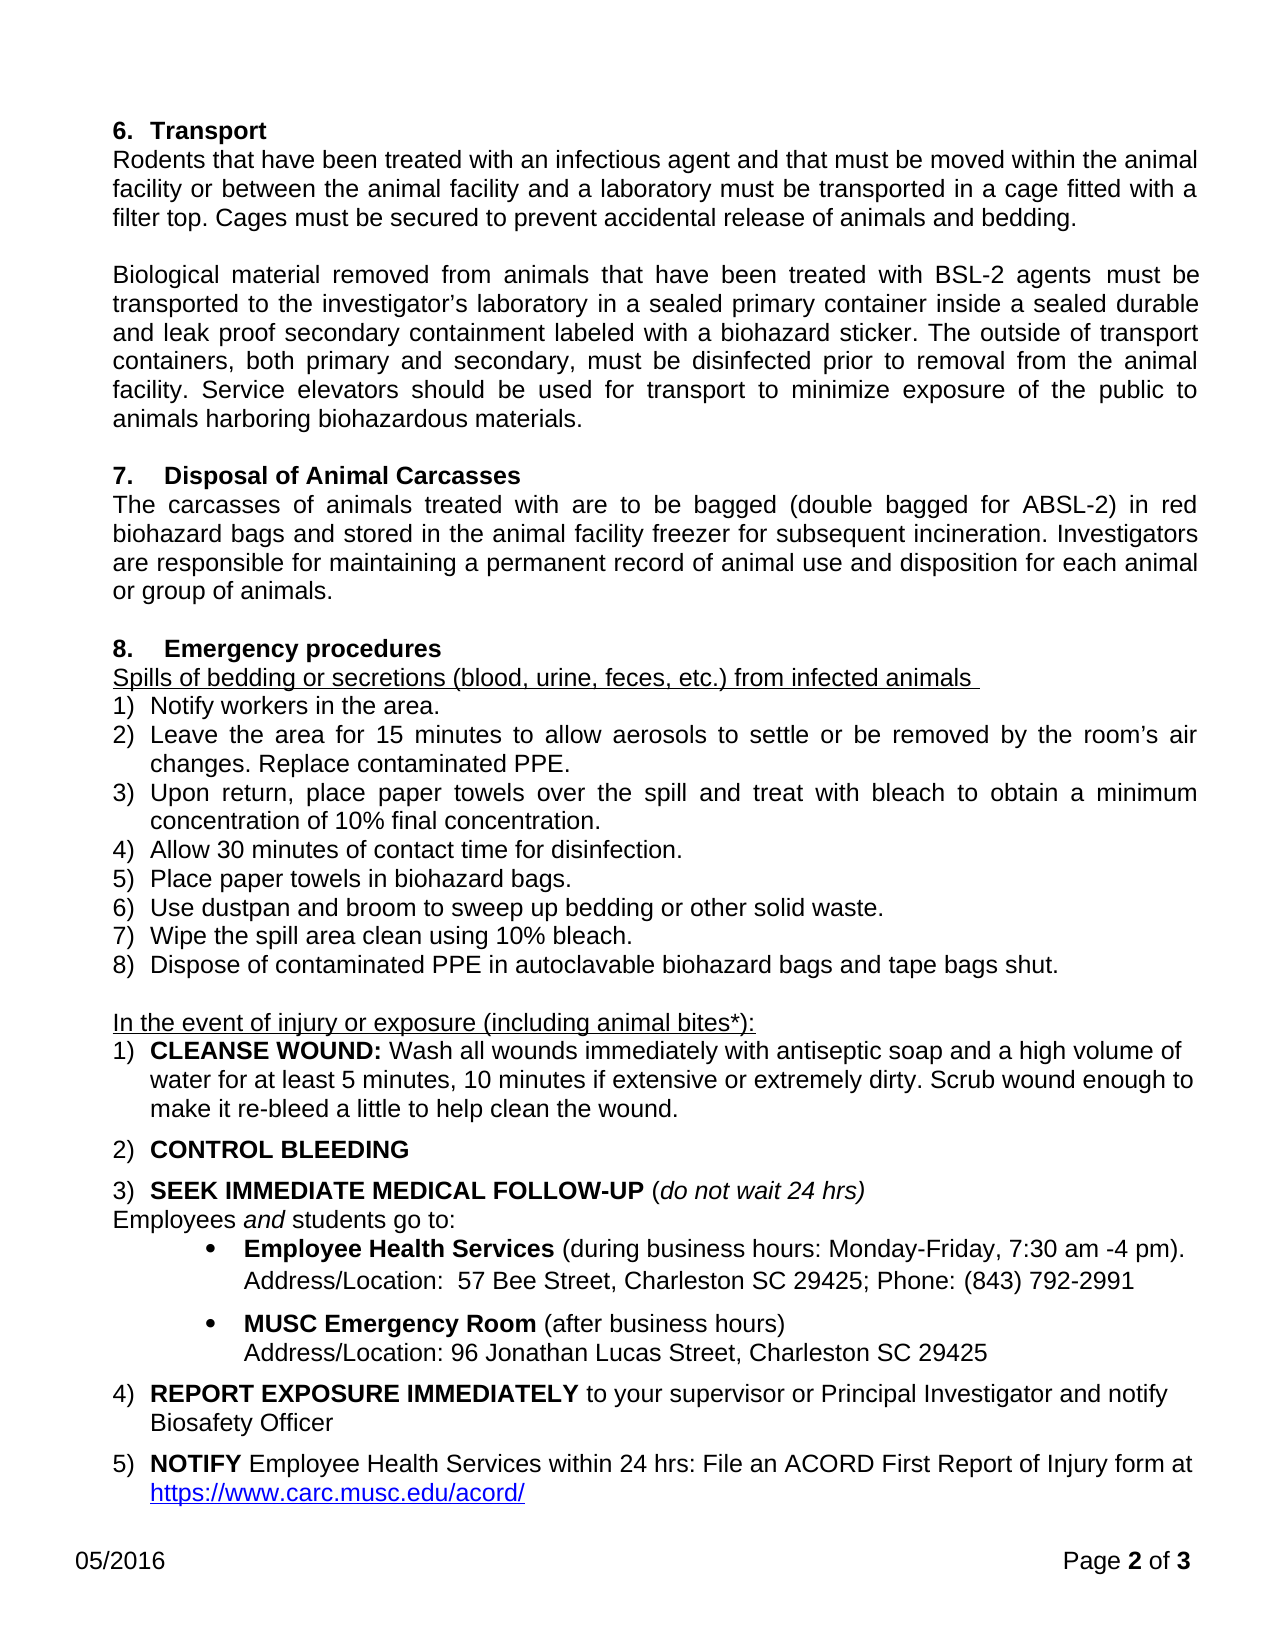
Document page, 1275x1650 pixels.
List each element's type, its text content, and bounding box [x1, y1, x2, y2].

list Leave the area for 15 minutes to allow aerosols to settle or be removed by the room’s air changes. Replace contaminated PPE. [112, 720, 1200, 777]
list Spills of bedding or secretions (blood, urine, feces, etc.) from infected animals [112, 662, 1200, 691]
list Allow 30 minutes of contact time for disinfection. [112, 835, 1200, 864]
list Emergency procedures [112, 634, 1200, 662]
list Transport [112, 116, 1200, 145]
list Use dustpan and broom to sweep up bedding or other solid waste. [112, 892, 1200, 921]
list Employee Health Services (during business hours: Monday-Friday, 7:30 am -4 pm). Address/Location: 57 Bee Street, Charleston SC 29425; Phone: (843) 792-2991 [206, 1234, 1200, 1297]
list Disposal of Animal Carcasses [112, 461, 1200, 490]
list Notify workers in the area. [112, 691, 1200, 720]
list In the event of injury or exposure (including animal bites*): [112, 1007, 1200, 1036]
text Employees and students go to: [112, 1205, 1200, 1234]
list NOTIFY Employee Health Services within 24 hrs: File an ACORD First Report of Injury form at https://www.carc.musc.edu/acord/ [112, 1449, 1200, 1507]
list CONTROL BLEEDING [112, 1135, 1200, 1164]
list Wipe the spill area clean using 10% bleach. [112, 921, 1200, 950]
text Biological material removed from animals that have been treated with BSL-2 agents must be transported to the investigator’s laboratory in a sealed primary container inside a sealed durable and leak proof secondary containment labeled with a biohazard sticker. The outside of transport containers, both primary and secondary, must be disinfected prior to removal from the animal facility. Service elevators should be used for transport to minimize exposure of the public to animals harboring biohazardous materials. [112, 260, 1200, 432]
list Upon return, place paper towels over the spill and treat with bleach to obtain a minimum concentration of 10% final concentration. [112, 777, 1200, 835]
list SEEK IMMEDIATE MEDICAL FOLLOW-UP (do not wait 24 hrs) [112, 1176, 1200, 1205]
list CLEANSE WOUND: Wash all wounds immediately with antiseptic soap and a high volume of water for at least 5 minutes, 10 minutes if extensive or extremely dirty. Scrub wound enough to make it re-bleed a little to help clean the wound. [112, 1036, 1200, 1122]
text Rodents that have been treated with an infectious agent and that must be moved within the animal facility or between the animal facility and a laboratory must be transported in a cage fitted with a filter top. Cages must be secured to prevent accidental release of animals and bedding. [112, 145, 1200, 231]
text Address/Location: 96 Jonathan Lucas Street, Charleston SC 29425 [244, 1338, 1200, 1367]
list MUSC Emergency Room (after business hours) [206, 1309, 1200, 1338]
text The carcasses of animals treated with are to be bagged (double bagged for ABSL-2) in red biohazard bags and stored in the animal facility freezer for subsequent incineration. Investigators are responsible for maintaining a permanent record of animal use and disposition for each animal or group of animals. [112, 490, 1200, 605]
list Place paper towels in biohazard bags. [112, 864, 1200, 892]
list REPORT EXPOSURE IMMEDIATELY to your supervisor or Principal Investigator and notify Biosafety Officer [112, 1379, 1200, 1437]
list Dispose of contaminated PPE in autoclavable biohazard bags and tape bags shut. [112, 950, 1200, 979]
